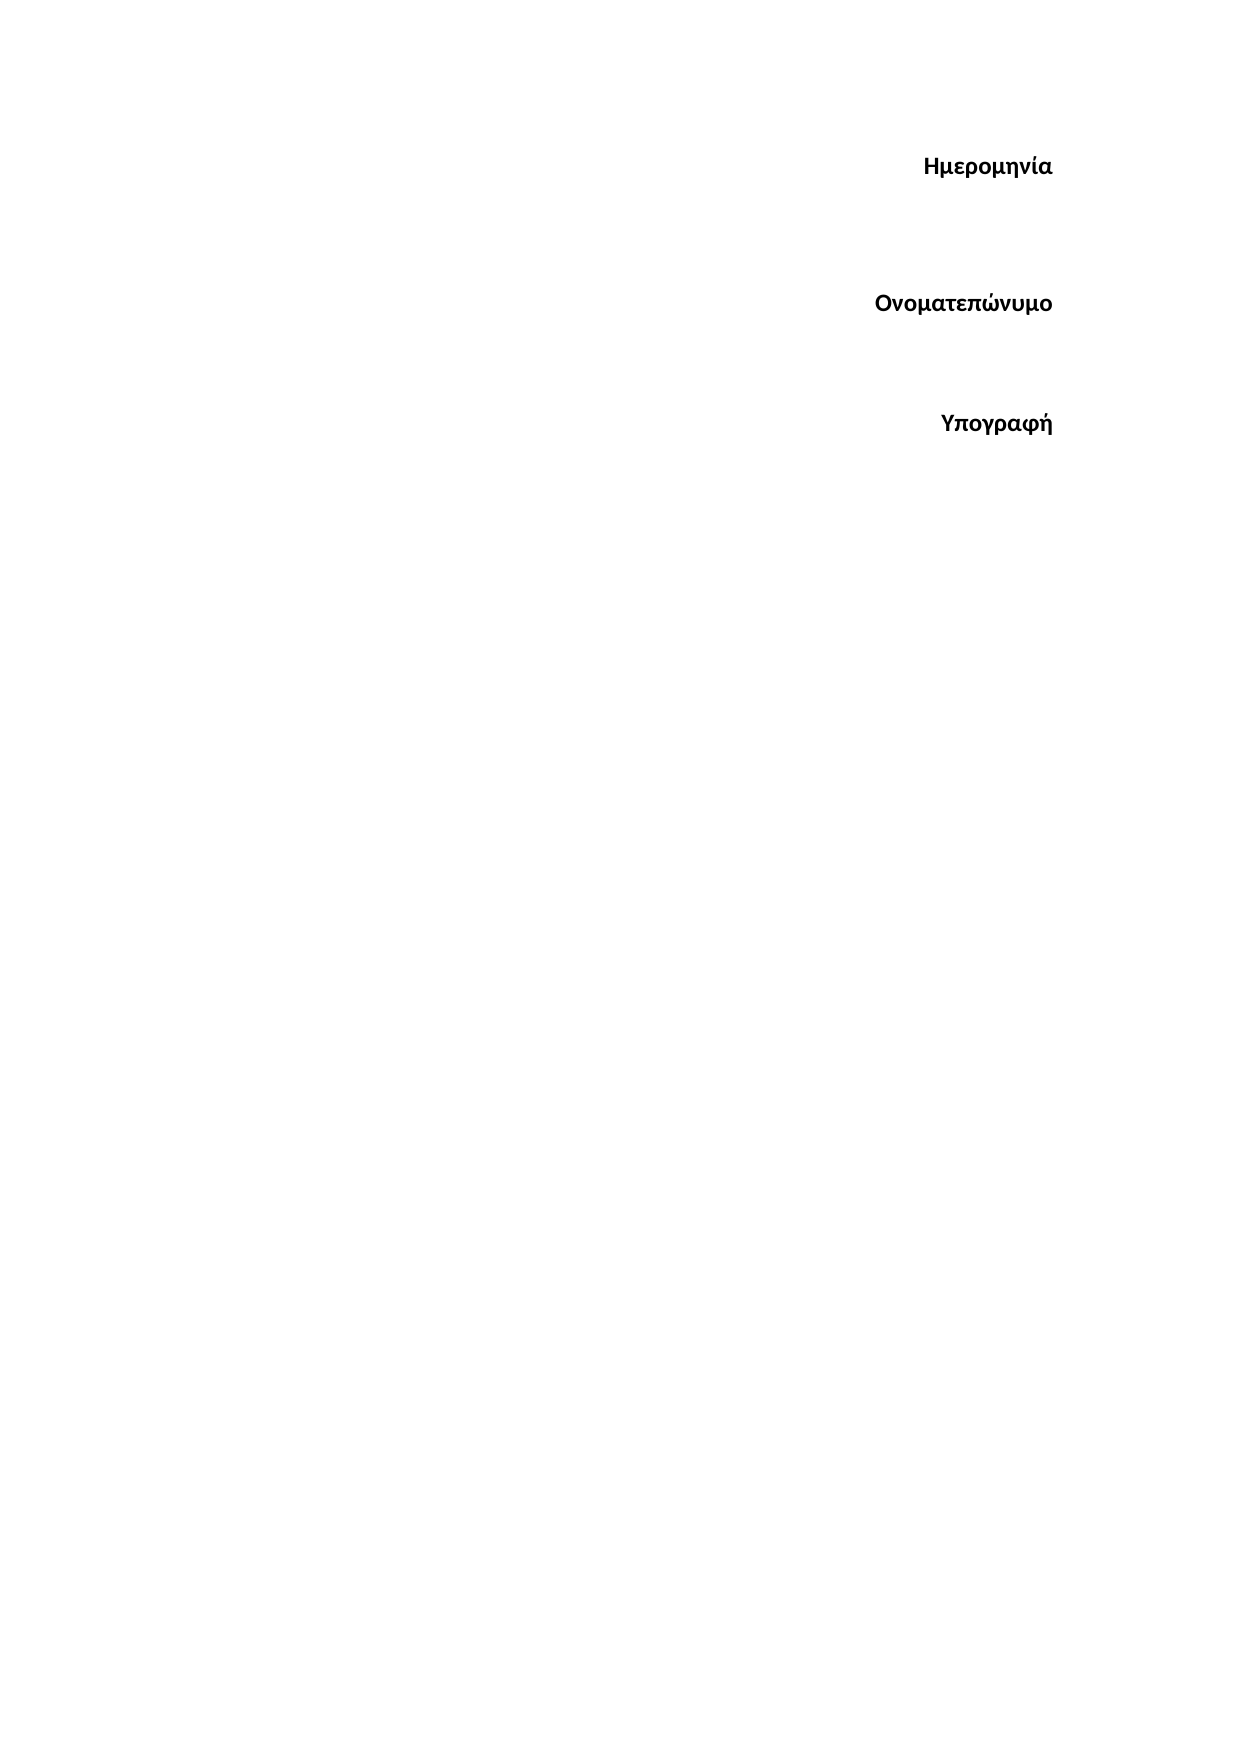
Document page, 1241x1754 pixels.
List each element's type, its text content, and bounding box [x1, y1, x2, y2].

text Ημερομηνία [187, 150, 1053, 181]
text Ονοματεπώνυμο [225, 287, 1053, 318]
text Υπογραφή [225, 407, 1053, 437]
